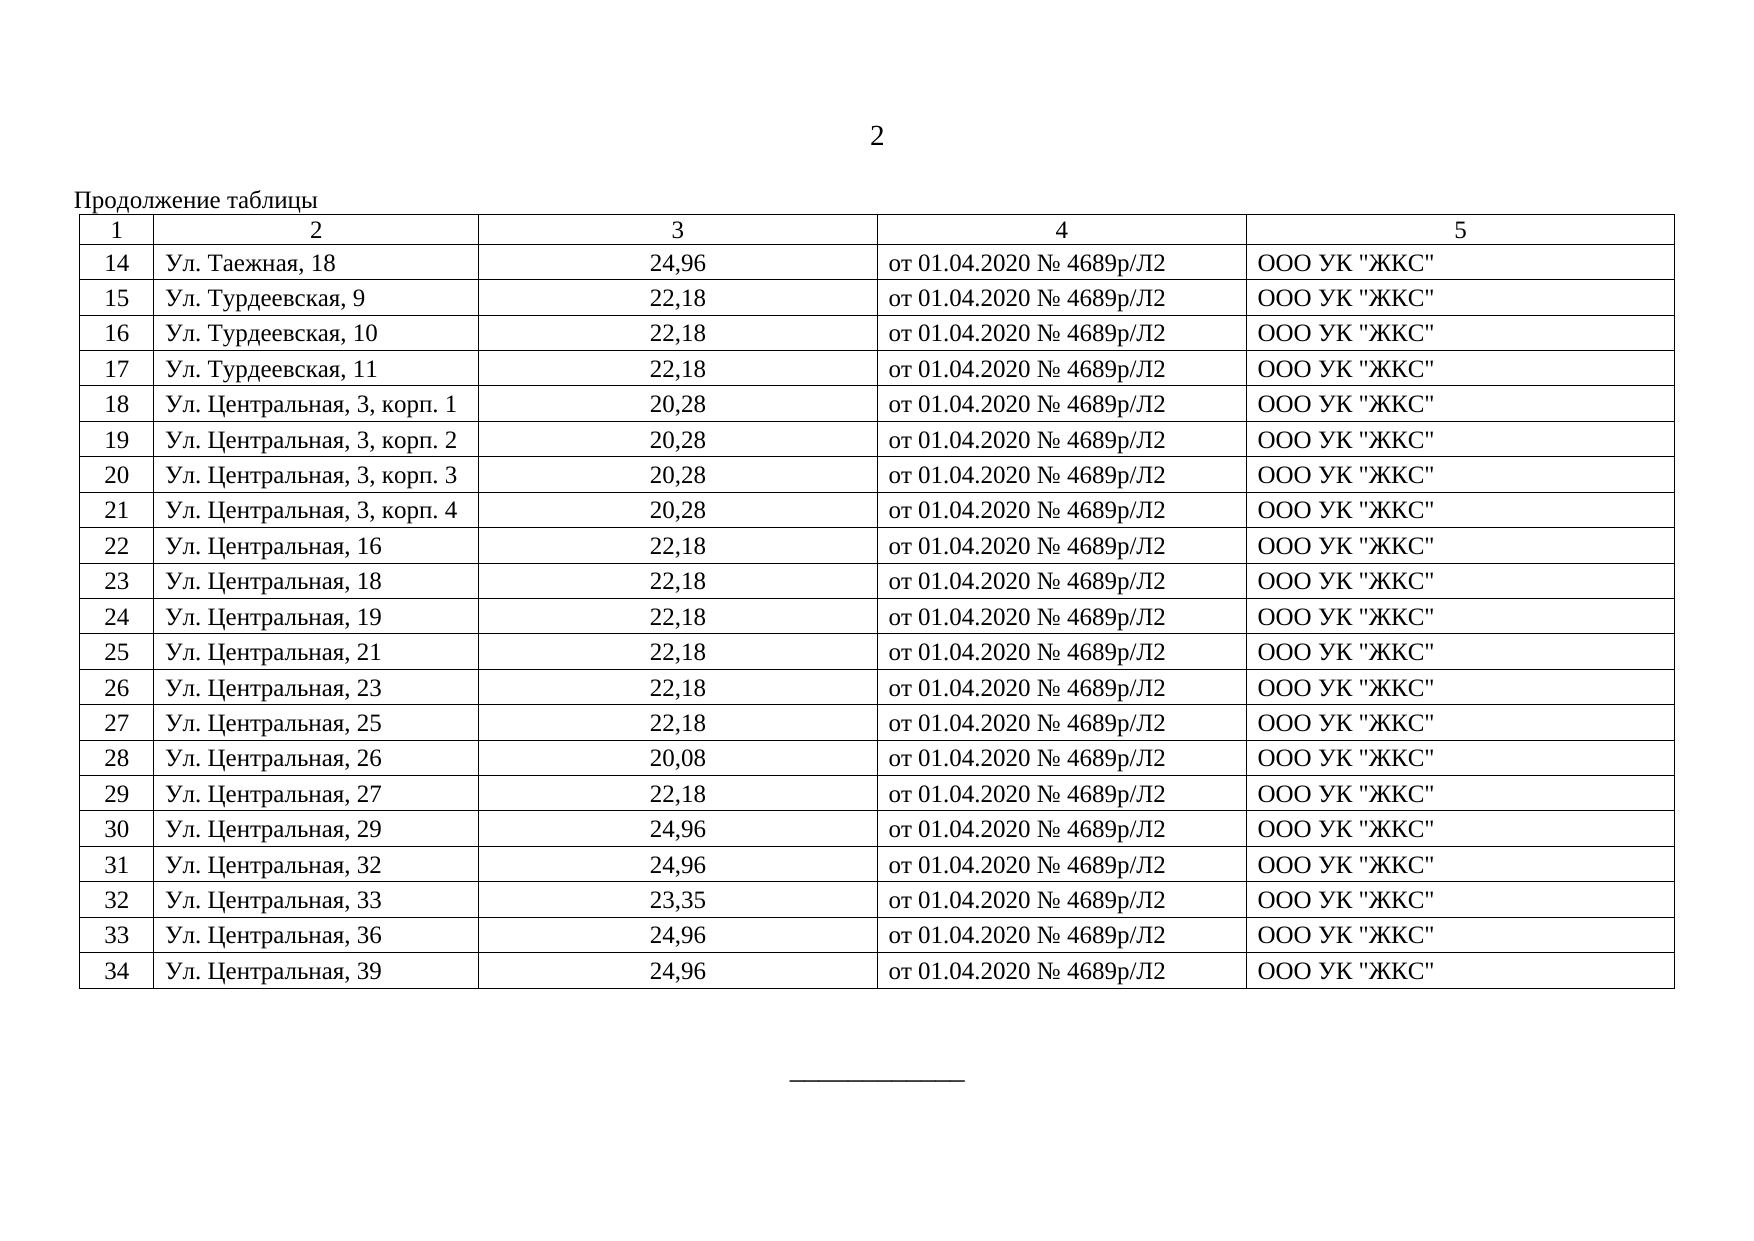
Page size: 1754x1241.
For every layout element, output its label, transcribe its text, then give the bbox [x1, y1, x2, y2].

table_cell от 01.04.2020 № 4689р/Л2 [878, 245, 1246, 279]
table_cell 22,18 [479, 599, 877, 633]
table_cell от 01.04.2020 № 4689р/Л2 [878, 316, 1246, 350]
table_cell от 01.04.2020 № 4689р/Л2 [878, 741, 1246, 775]
table_cell 22,18 [479, 564, 877, 598]
table_cell 31 [80, 847, 153, 881]
table_cell от 01.04.2020 № 4689р/Л2 [878, 953, 1246, 987]
table_cell 22,18 [479, 528, 877, 562]
table_cell 20,28 [479, 386, 877, 421]
table_cell от 01.04.2020 № 4689р/Л2 [878, 493, 1246, 527]
table_cell ООО УК "ЖКС" [1247, 564, 1674, 598]
table_cell 18 [80, 386, 153, 421]
table_cell ООО УК "ЖКС" [1247, 634, 1674, 669]
table_cell ООО УК "ЖКС" [1247, 245, 1674, 279]
table_cell 22,18 [479, 670, 877, 704]
table_cell 34 [80, 953, 153, 987]
table_cell ООО УК "ЖКС" [1247, 493, 1674, 527]
table_cell от 01.04.2020 № 4689р/Л2 [878, 386, 1246, 421]
table_cell 22,18 [479, 280, 877, 314]
table_cell Ул. Центральная, 3, корп. 3 [154, 457, 478, 492]
table_cell 29 [80, 776, 153, 810]
table_cell от 01.04.2020 № 4689р/Л2 [878, 918, 1246, 952]
table_cell 16 [80, 316, 153, 350]
table_cell 20 [80, 457, 153, 492]
table_cell ООО УК "ЖКС" [1247, 386, 1674, 421]
table_cell от 01.04.2020 № 4689р/Л2 [878, 670, 1246, 704]
table_cell 20,28 [479, 422, 877, 456]
table_cell ООО УК "ЖКС" [1247, 953, 1674, 987]
table_cell ООО УК "ЖКС" [1247, 776, 1674, 810]
table_header 1 [80, 215, 153, 244]
table_cell Ул. Турдеевская, 9 [154, 280, 478, 314]
table_cell Ул. Центральная, 27 [154, 776, 478, 810]
table_cell 22,18 [479, 776, 877, 810]
table_cell Ул. Турдеевская, 11 [154, 351, 478, 385]
table_cell Ул. Центральная, 36 [154, 918, 478, 952]
table_cell от 01.04.2020 № 4689р/Л2 [878, 528, 1246, 562]
table_cell от 01.04.2020 № 4689р/Л2 [878, 847, 1246, 881]
table_cell от 01.04.2020 № 4689р/Л2 [878, 705, 1246, 739]
table_cell ООО УК "ЖКС" [1247, 280, 1674, 314]
table_cell 20,28 [479, 457, 877, 492]
table_cell 24,96 [479, 953, 877, 987]
table_cell 24,96 [479, 847, 877, 881]
table_cell 24 [80, 599, 153, 633]
table_cell 22,18 [479, 351, 877, 385]
table_header 3 [479, 215, 877, 244]
table_cell от 01.04.2020 № 4689р/Л2 [878, 599, 1246, 633]
table_cell 20,08 [479, 741, 877, 775]
table_cell от 01.04.2020 № 4689р/Л2 [878, 776, 1246, 810]
table_cell 19 [80, 422, 153, 456]
table_cell Ул. Центральная, 21 [154, 634, 478, 669]
table_cell 22 [80, 528, 153, 562]
table_cell Ул. Центральная, 26 [154, 741, 478, 775]
table_cell 25 [80, 634, 153, 669]
table_cell ООО УК "ЖКС" [1247, 457, 1674, 492]
table_cell 22,18 [479, 634, 877, 669]
table_cell 24,96 [479, 918, 877, 952]
table_cell 23,35 [479, 882, 877, 917]
text ____________ [118, 1051, 1636, 1084]
table_header 4 [878, 215, 1246, 244]
table_cell ООО УК "ЖКС" [1247, 316, 1674, 350]
table_cell 27 [80, 705, 153, 739]
table_cell от 01.04.2020 № 4689р/Л2 [878, 351, 1246, 385]
table_cell 22,18 [479, 316, 877, 350]
table_cell Ул. Турдеевская, 10 [154, 316, 478, 350]
table_cell 14 [80, 245, 153, 279]
table_cell 32 [80, 882, 153, 917]
table_cell Ул. Центральная, 39 [154, 953, 478, 987]
table_cell 20,28 [479, 493, 877, 527]
table_cell 17 [80, 351, 153, 385]
table_cell ООО УК "ЖКС" [1247, 882, 1674, 917]
table_cell ООО УК "ЖКС" [1247, 351, 1674, 385]
table_cell 24,96 [479, 245, 877, 279]
table_cell ООО УК "ЖКС" [1247, 811, 1674, 846]
table_cell Ул. Центральная, 3, корп. 2 [154, 422, 478, 456]
table_cell ООО УК "ЖКС" [1247, 670, 1674, 704]
table_cell от 01.04.2020 № 4689р/Л2 [878, 634, 1246, 669]
table_cell от 01.04.2020 № 4689р/Л2 [878, 564, 1246, 598]
table_cell от 01.04.2020 № 4689р/Л2 [878, 280, 1246, 314]
table_cell 22,18 [479, 705, 877, 739]
table_cell ООО УК "ЖКС" [1247, 599, 1674, 633]
table_cell Ул. Центральная, 3, корп. 1 [154, 386, 478, 421]
table_cell ООО УК "ЖКС" [1247, 528, 1674, 562]
table_cell 21 [80, 493, 153, 527]
table_cell Ул. Центральная, 23 [154, 670, 478, 704]
table_cell Ул. Таежная, 18 [154, 245, 478, 279]
text Продолжение таблицы [74, 185, 1636, 214]
table_cell Ул. Центральная, 16 [154, 528, 478, 562]
table_cell 23 [80, 564, 153, 598]
table_cell от 01.04.2020 № 4689р/Л2 [878, 457, 1246, 492]
table_cell 24,96 [479, 811, 877, 846]
table_cell 30 [80, 811, 153, 846]
table_cell Ул. Центральная, 32 [154, 847, 478, 881]
table_cell 33 [80, 918, 153, 952]
table_cell от 01.04.2020 № 4689р/Л2 [878, 422, 1246, 456]
table_cell 28 [80, 741, 153, 775]
table_cell 15 [80, 280, 153, 314]
table_cell Ул. Центральная, 25 [154, 705, 478, 739]
table_cell от 01.04.2020 № 4689р/Л2 [878, 882, 1246, 917]
table_header 2 [154, 215, 478, 244]
table_cell ООО УК "ЖКС" [1247, 422, 1674, 456]
table_cell ООО УК "ЖКС" [1247, 847, 1674, 881]
table_cell Ул. Центральная, 19 [154, 599, 478, 633]
table_cell от 01.04.2020 № 4689р/Л2 [878, 811, 1246, 846]
table_cell Ул. Центральная, 3, корп. 4 [154, 493, 478, 527]
table_cell Ул. Центральная, 18 [154, 564, 478, 598]
table_cell ООО УК "ЖКС" [1247, 741, 1674, 775]
table_cell ООО УК "ЖКС" [1247, 705, 1674, 739]
table_cell 26 [80, 670, 153, 704]
table_cell Ул. Центральная, 29 [154, 811, 478, 846]
table_cell Ул. Центральная, 33 [154, 882, 478, 917]
table_header 5 [1247, 215, 1674, 244]
table_cell ООО УК "ЖКС" [1247, 918, 1674, 952]
